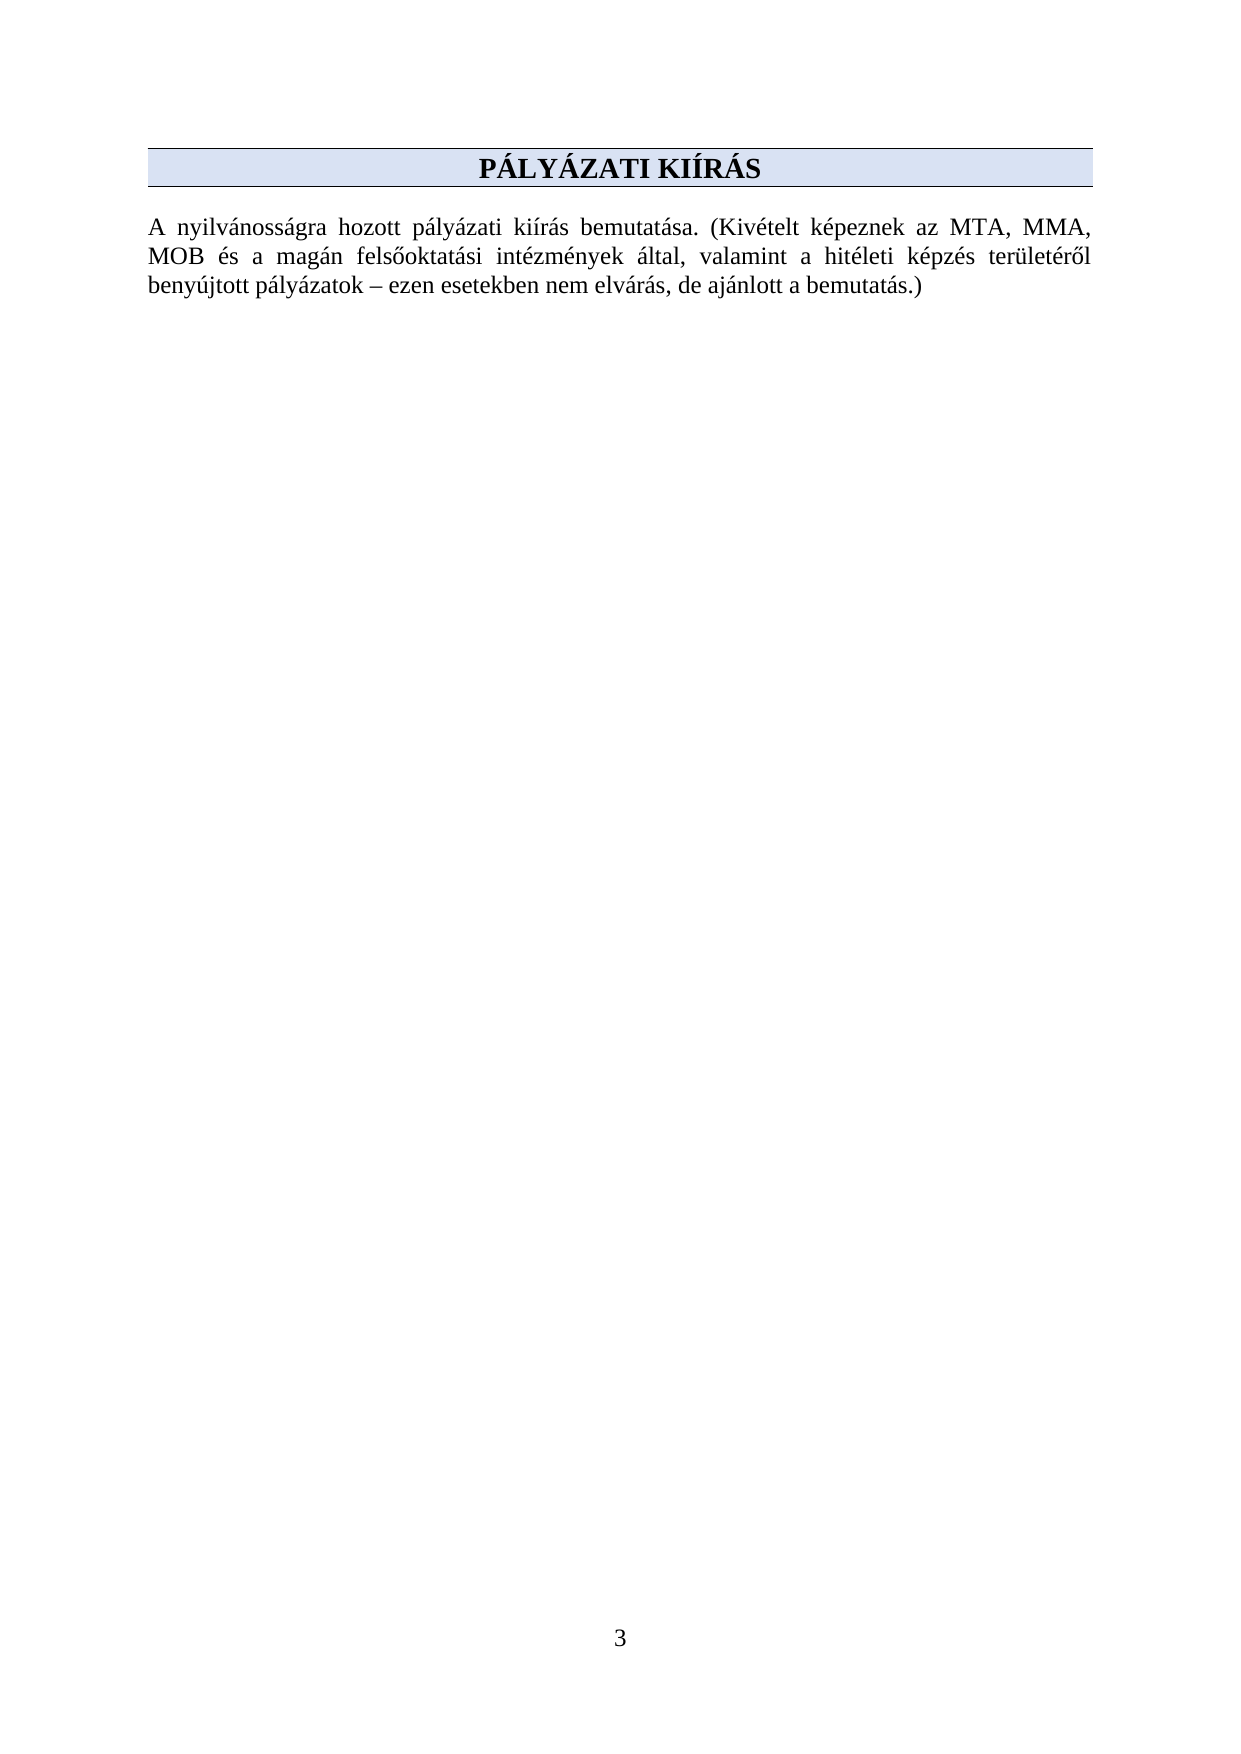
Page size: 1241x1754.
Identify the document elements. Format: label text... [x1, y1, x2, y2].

list A nyilvánosságra hozott pályázati kiírás bemutatása. (Kivételt képeznek az MTA, MMA, MOB és a magán felsőoktatási intézmények által, valamint a hitéleti képzés területéről benyújtott pályázatok – ezen esetekben nem elvárás, de ajánlott a bemutatás.) [148, 212, 1093, 299]
subtitle PÁLYÁZATI KIÍRÁS [148, 149, 1093, 186]
